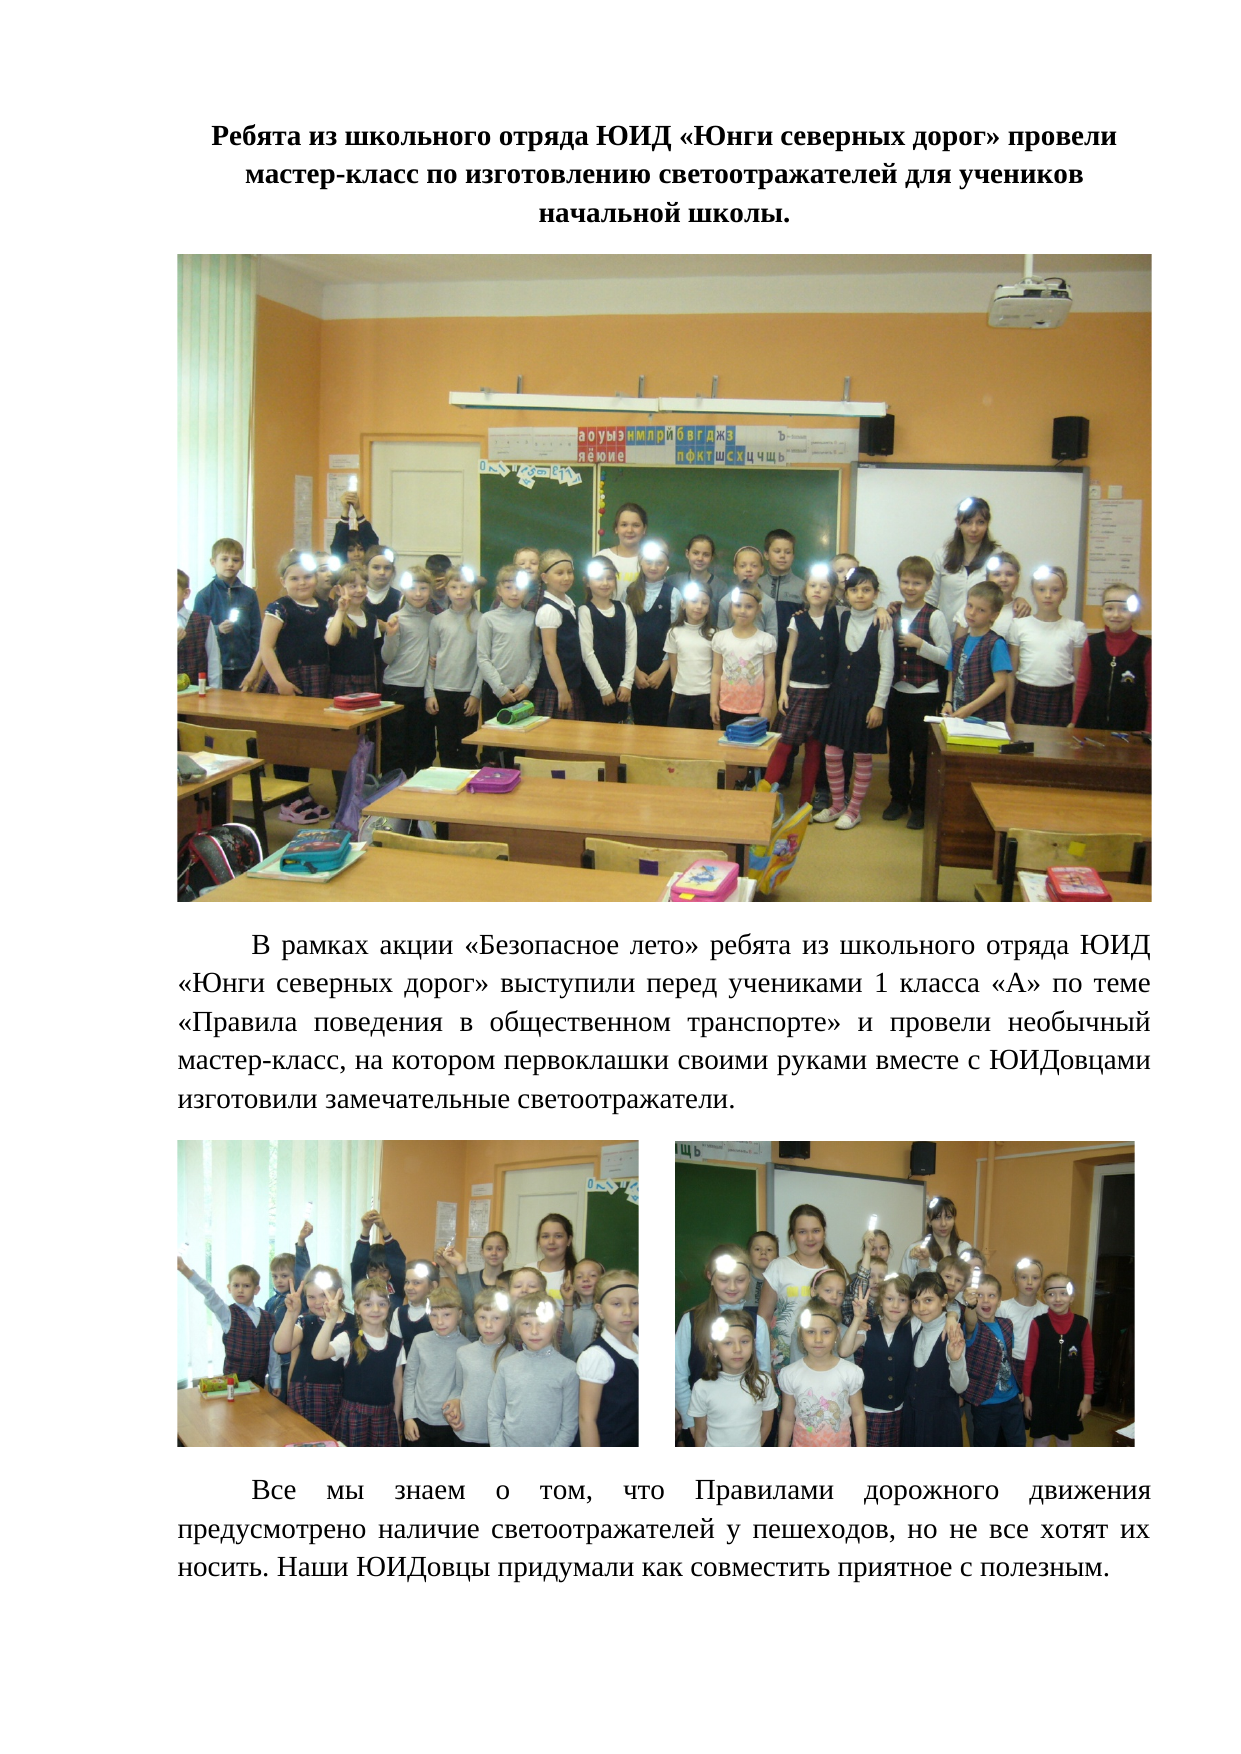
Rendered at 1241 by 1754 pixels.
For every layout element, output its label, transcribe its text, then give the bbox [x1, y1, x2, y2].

text Ребята из школьного отряда ЮИД «Юнги северных дорог» провели мастер-класс по изготовлению светоотражателей для учеников начальной школы. [177, 118, 1152, 229]
picture [177, 1140, 639, 1447]
text В рамках акции «Безопасное лето» ребята из школьного отряда ЮИД «Юнги северных дорог» выступили перед учениками 1 класса «А» по теме «Правила поведения в общественном транспорте» и провели необычный мастер-класс, на котором первоклашки своими руками вместе с ЮИДовцами изготовили замечательные светоотражатели. [177, 927, 1152, 1114]
text Все мы знаем о том, что Правилами дорожного движения предусмотрено наличие светоотражателей у пешеходов, но не все хотят их носить. Наши ЮИДовцы придумали как совместить приятное с полезным. [177, 1472, 1152, 1583]
picture [675, 1141, 1135, 1447]
picture [177, 254, 1152, 902]
